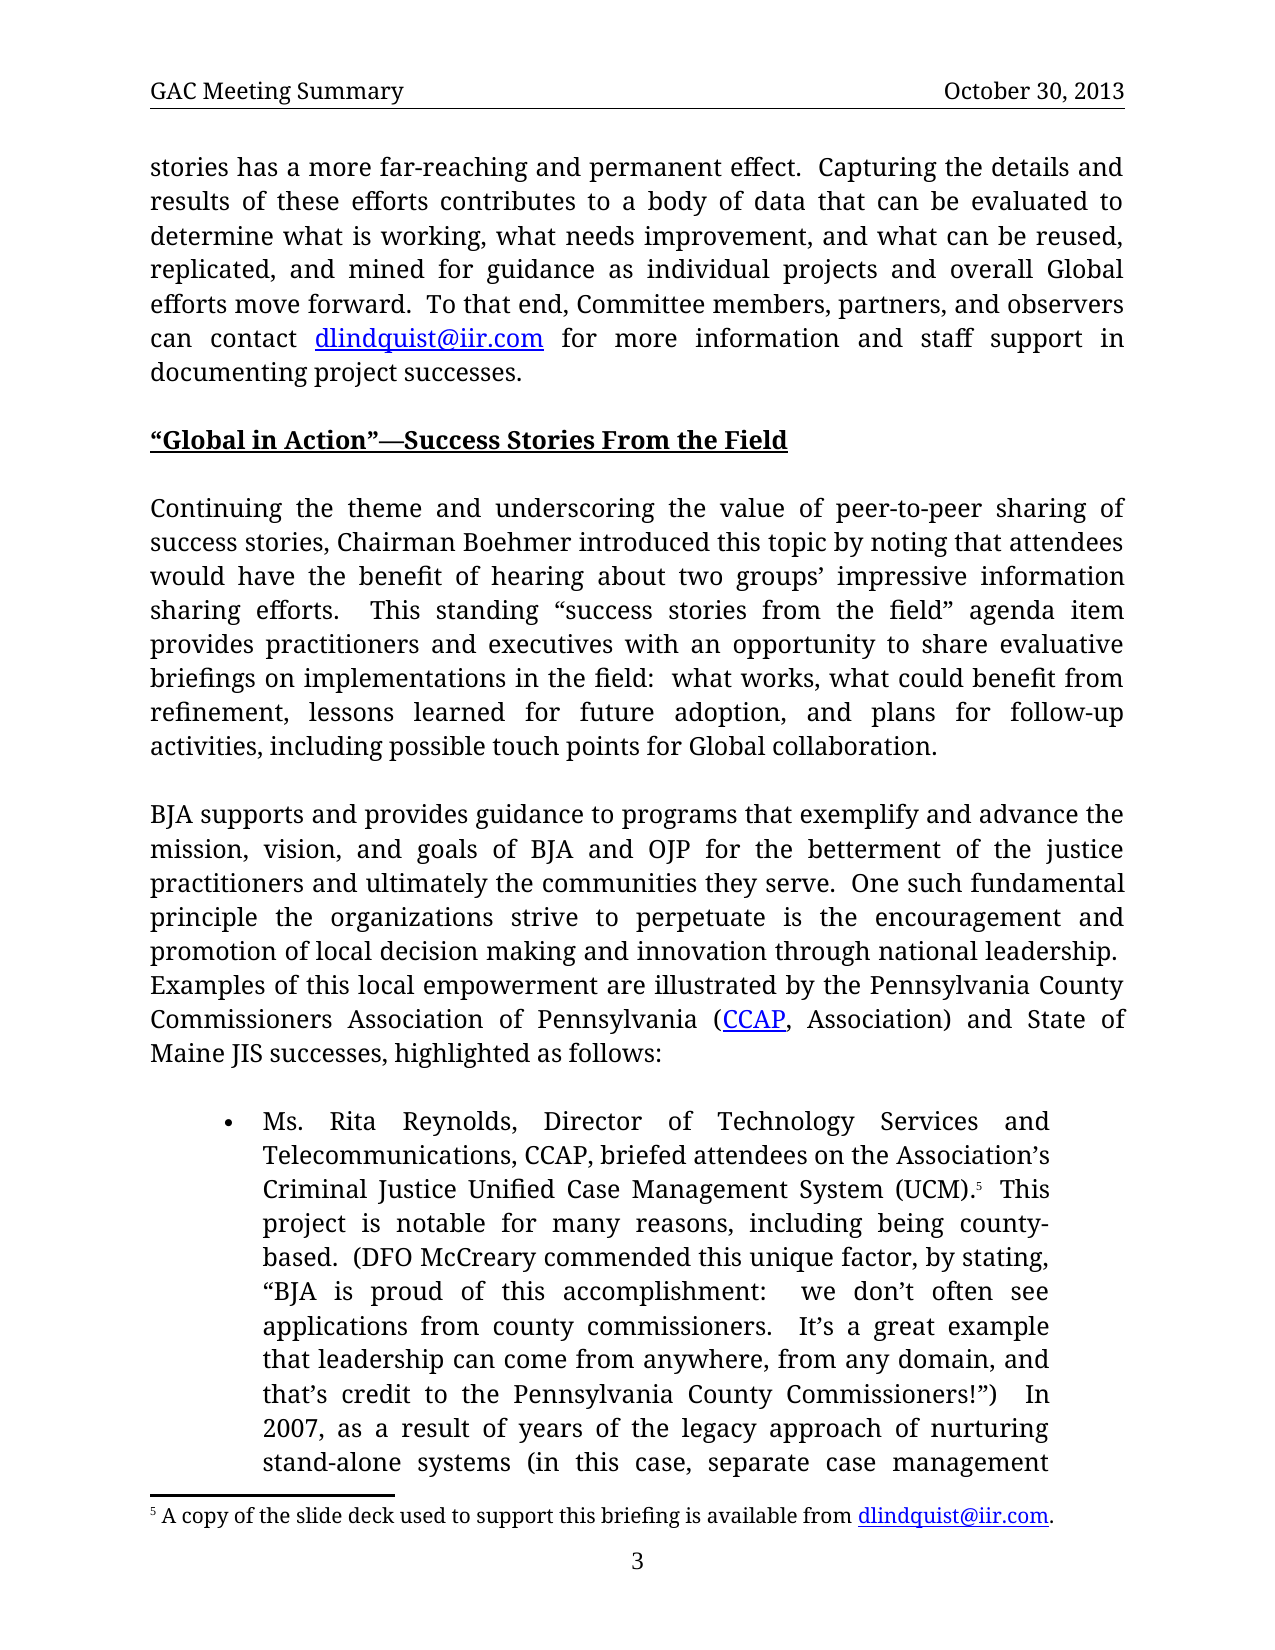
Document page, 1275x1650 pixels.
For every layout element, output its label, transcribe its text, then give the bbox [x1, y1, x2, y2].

text “Global in Action”—Success Stories From the Field [150, 422, 1125, 457]
text Continuing the theme and underscoring the value of peer-to-peer sharing of success stories, Chairman Boehmer introduced this topic by noting that attendees would have the benefit of hearing about two groups’ impressive information sharing efforts. This standing “success stories from the field” agenda item provides practitioners and executives with an opportunity to share evaluative briefings on implementations in the field: what works, what could benefit from refinement, lessons learned for future adoption, and plans for follow-up activities, including possible touch points for Global collaboration. [150, 491, 1125, 763]
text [150, 150, 1125, 388]
text BJA supports and provides guidance to programs that exemplify and advance the mission, vision, and goals of BJA and OJP for the betterment of the justice practitioners and ultimately the communities they serve. One such fundamental principle the organizations strive to perpetuate is the encouragement and promotion of local decision making and innovation through national leadership. Examples of this local empowerment are illustrated by the Pennsylvania County Commissioners Association of Pennsylvania (CCAP, Association) and State of Maine JIS successes, highlighted as follows: [150, 797, 1125, 1070]
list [225, 1104, 1050, 1478]
